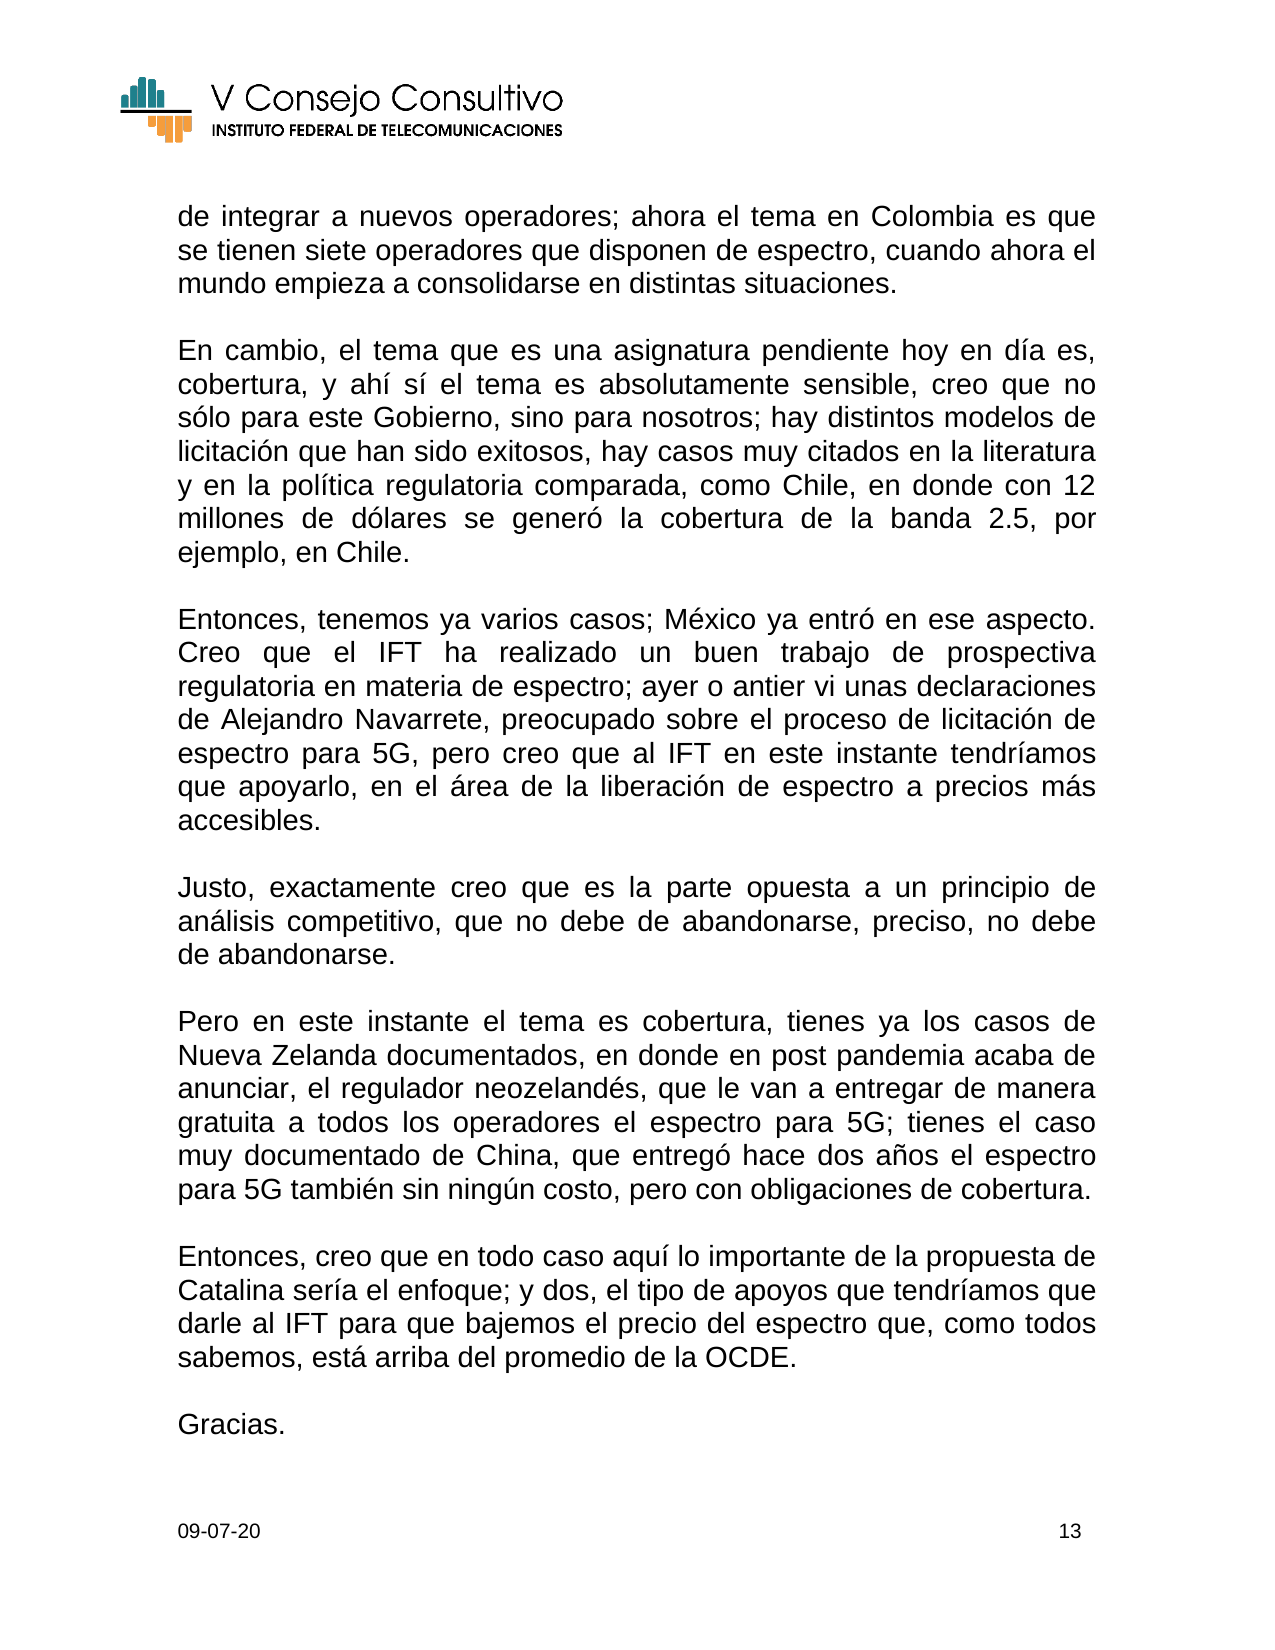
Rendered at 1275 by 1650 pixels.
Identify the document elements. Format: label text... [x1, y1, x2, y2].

text Gracias. [177, 1407, 1098, 1440]
text Entonces, tenemos ya varios casos; México ya entró en ese aspecto. Creo que el IFT ha realizado un buen trabajo de prospectiva regulatoria en materia de espectro; ayer o antier vi unas declaraciones de Alejandro Navarrete, preocupado sobre el proceso de licitación de espectro para 5G, pero creo que al IFT en este instante tendríamos que apoyarlo, en el área de la liberación de espectro a precios más accesibles. [177, 602, 1098, 837]
text Entonces, creo que en todo caso aquí lo importante de la propuesta de Catalina sería el enfoque; y dos, el tipo de apoyos que tendríamos que darle al IFT para que bajemos el precio del espectro que, como todos sabemos, está arriba del promedio de la OCDE. [177, 1239, 1098, 1373]
text Pero en este instante el tema es cobertura, tienes ya los casos de Nueva Zelanda documentados, en donde en post pandemia acaba de anunciar, el regulador neozelandés, que le van a entregar de manera gratuita a todos los operadores el espectro para 5G; tienes el caso muy documentado de China, que entregó hace dos años el espectro para 5G también sin ningún costo, pero con obligaciones de cobertura. [177, 1004, 1098, 1206]
text En cambio, el tema que es una asignatura pendiente hoy en día es, cobertura, y ahí sí el tema es absolutamente sensible, creo que no sólo para este Gobierno, sino para nosotros; hay distintos modelos de licitación que han sido exitosos, hay casos muy citados en la literatura y en la política regulatoria comparada, como Chile, en donde con 12 millones de dólares se generó la cobertura de la banda 2.5, por ejemplo, en Chile. [177, 333, 1098, 568]
text Justo, exactamente creo que es la parte opuesta a un principio de análisis competitivo, que no debe de abandonarse, preciso, no debe de abandonarse. [177, 870, 1098, 971]
picture [114, 70, 571, 142]
